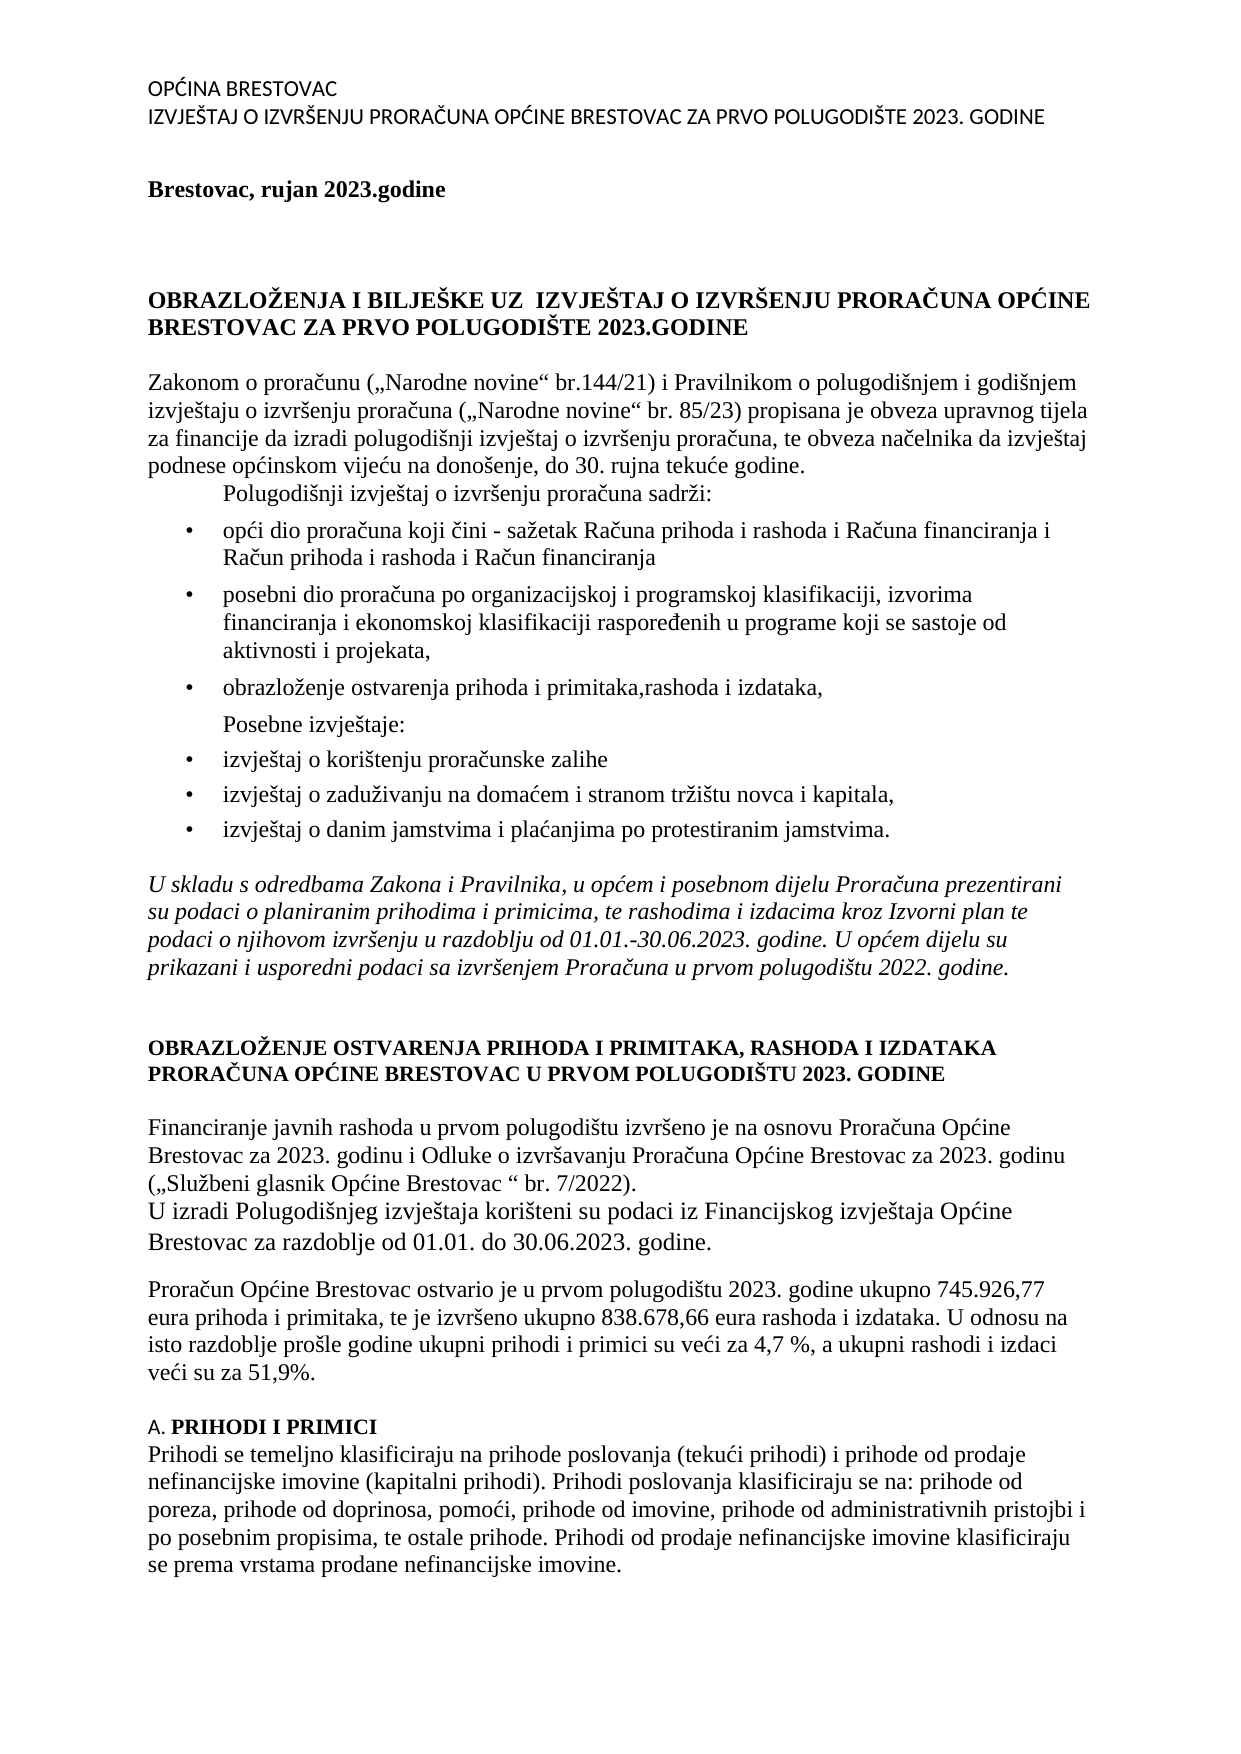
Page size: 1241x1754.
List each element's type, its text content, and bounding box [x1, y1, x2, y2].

list izvještaj o danim jamstvima i plaćanjima po protestiranim jamstvima. [185, 814, 1093, 842]
text A. PRIHODI I PRIMICI [148, 1413, 1093, 1440]
text Zakonom o proračunu („Narodne novine“ br.144/21) i Pravilnikom o polugodišnjem i godišnjem izvještaju o izvršenju proračuna („Narodne novine“ br. 85/23) propisana je obveza upravnog tijela za financije da izradi polugodišnji izvještaj o izvršenju proračuna, te obveza načelnika da izvještaj podnese općinskom vijeću na donošenje, do 30. rujna tekuće godine. [148, 368, 1093, 479]
text Polugodišnji izvještaj o izvršenju proračuna sadrži: [223, 479, 1093, 506]
text Proračun Općine Brestovac ostvario je u prvom polugodištu 2023. godine ukupno 745.926,77 eura prihoda i primitaka, te je izvršeno ukupno 838.678,66 eura rashoda i izdataka. U odnosu na isto razdoblje prošle godine ukupni prihodi i primici su veći za 4,7 %, a ukupni rashodi i izdaci veći su za 51,9%. [148, 1275, 1093, 1385]
list posebni dio proračuna po organizacijskoj i programskoj klasifikaciji, izvorima financiranja i ekonomskoj klasifikaciji raspoređenih u programe koji se sastoje od aktivnosti i projekata, [185, 580, 1093, 663]
list obrazloženje ostvarenja prihoda i primitaka,rashoda i izdataka, [185, 673, 1093, 700]
text OBRAZLOŽENJA I BILJEŠKE UZ IZVJEŠTAJ O IZVRŠENJU PRORAČUNA OPĆINE BRESTOVAC ZA PRVO POLUGODIŠTE 2023.GODINE [148, 286, 1093, 341]
text Posebne izvještaje: [223, 709, 1093, 737]
text OBRAZLOŽENJE OSTVARENJA PRIHODA I PRIMITAKA, RASHODA I IZDATAKA PRORAČUNA OPĆINE BRESTOVAC U PRVOM POLUGODIŠTU 2023. GODINE [148, 1035, 1093, 1086]
list opći dio proračuna koji čini - sažetak Računa prihoda i rashoda i Računa financiranja i Račun prihoda i rashoda i Račun financiranja [185, 516, 1093, 571]
text Prihodi se temeljno klasificiraju na prihode poslovanja (tekući prihodi) i prihode od prodaje nefinancijske imovine (kapitalni prihodi). Prihodi poslovanja klasificiraju se na: prihode od poreza, prihode od doprinosa, pomoći, prihode od imovine, prihode od administrativnih pristojbi i po posebnim propisima, te ostale prihode. Prihodi od prodaje nefinancijske imovine klasificiraju se prema vrstama prodane nefinancijske imovine. [148, 1440, 1093, 1578]
list izvještaj o korištenju proračunske zalihe [185, 744, 1093, 772]
text U izradi Polugodišnjeg izvještaja korišteni su podaci iz Financijskog izvještaja Općine Brestovac za razdoblje od 01.01. do 30.06.2023. godine. [148, 1196, 1093, 1256]
text U skladu s odredbama Zakona i Pravilnika, u općem i posebnom dijelu Proračuna prezentirani su podaci o planiranim prihodima i primicima, te rashodima i izdacima kroz Izvorni plan te podaci o njihovom izvršenju u razdoblju od 01.01.-30.06.2023. godine. U općem dijelu su prikazani i usporedni podaci sa izvršenjem Proračuna u prvom polugodištu 2022. godine. [148, 870, 1093, 980]
text Brestovac, rujan 2023.godine [148, 175, 1093, 203]
list izvještaj o zaduživanju na domaćem i stranom tržištu novca i kapitala, [185, 779, 1093, 807]
text Financiranje javnih rashoda u prvom polugodištu izvršeno je na osnovu Proračuna Općine Brestovac za 2023. godinu i Odluke o izvršavanju Proračuna Općine Brestovac za 2023. godinu („Službeni glasnik Općine Brestovac “ br. 7/2022). [148, 1113, 1093, 1196]
